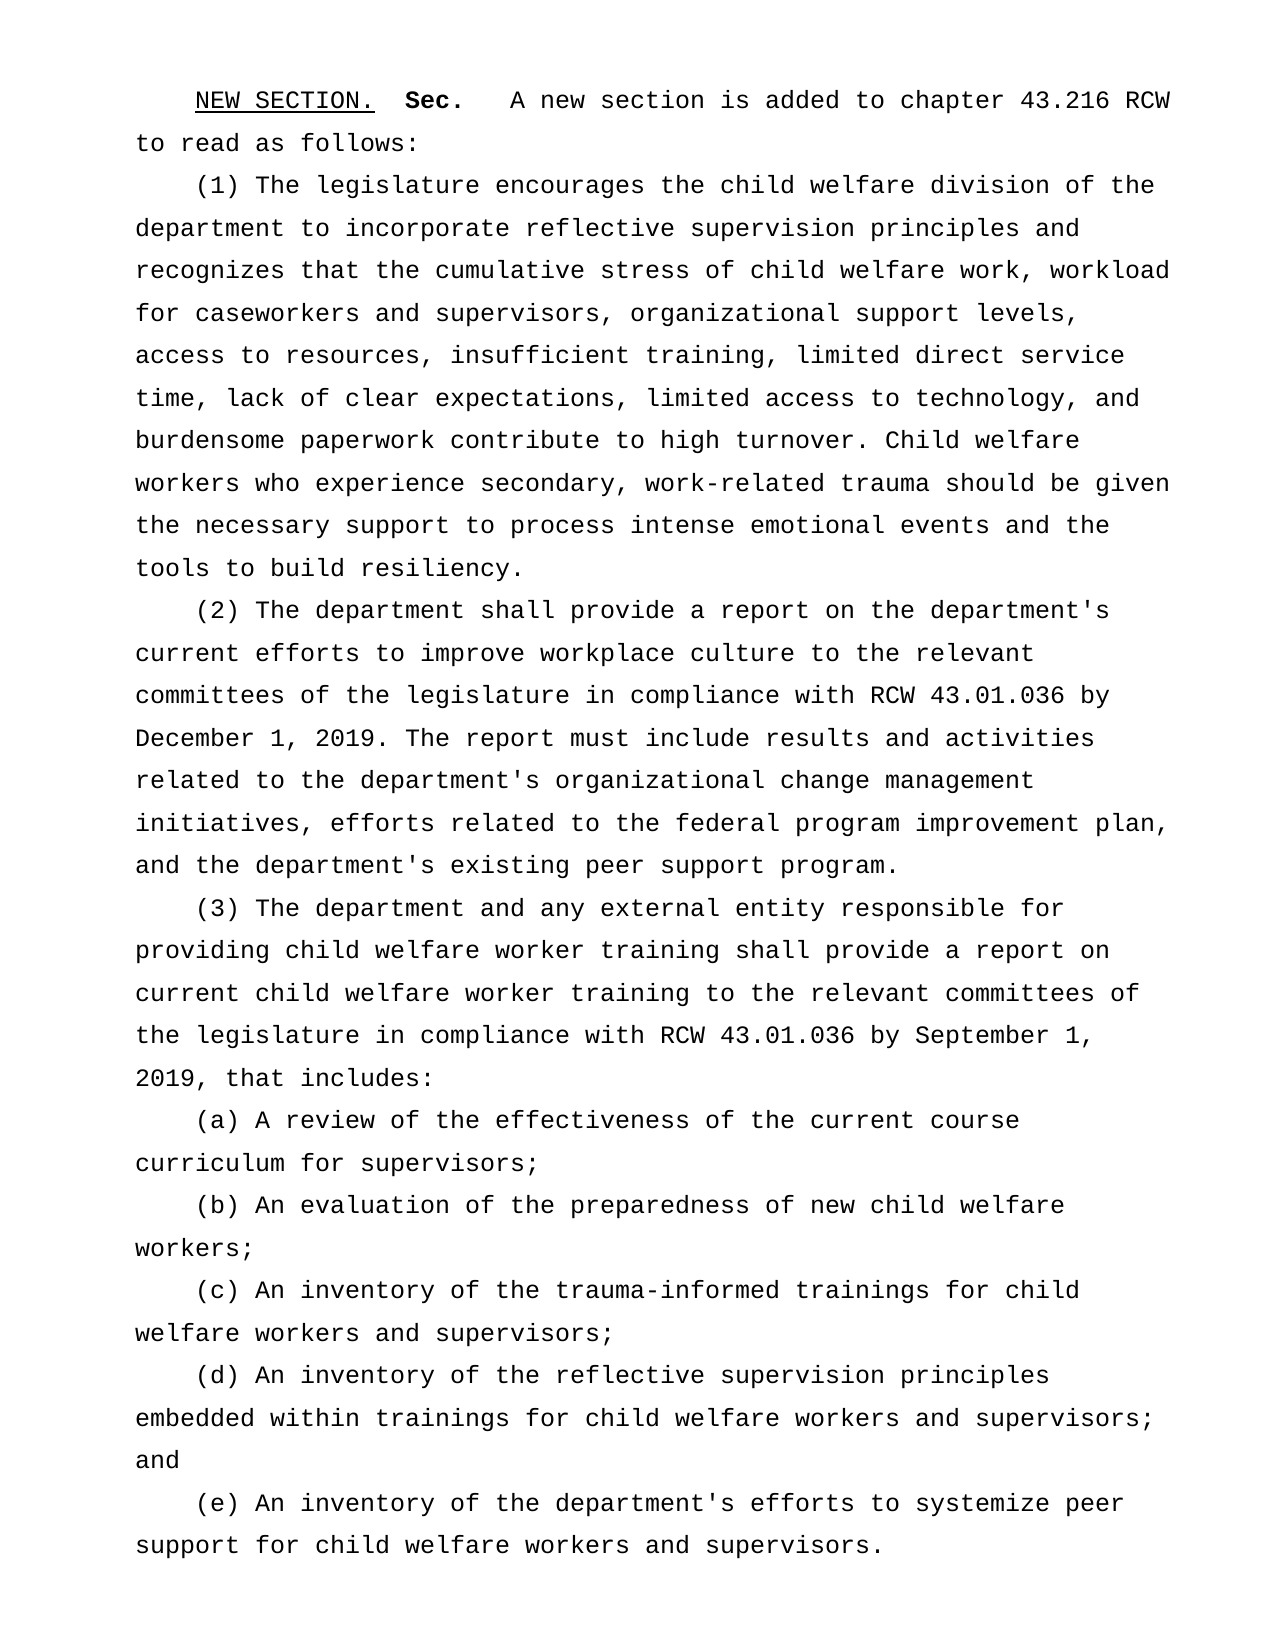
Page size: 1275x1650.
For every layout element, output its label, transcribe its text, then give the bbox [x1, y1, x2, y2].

text (2) The department shall provide a report on the department's current efforts to improve workplace culture to the relevant committees of the legislature in compliance with RCW 43.01.036 by December 1, 2019. The report must include results and activities related to the department's organizational change management initiatives, efforts related to the federal program improvement plan, and the department's existing peer support program. [135, 585, 1170, 882]
text (b) An evaluation of the preparedness of new child welfare workers; [135, 1180, 1170, 1265]
text (3) The department and any external entity responsible for providing child welfare worker training shall provide a report on current child welfare worker training to the relevant committees of the legislature in compliance with RCW 43.01.036 by September 1, 2019, that includes: [135, 882, 1170, 1095]
text (1) The legislature encourages the child welfare division of the department to incorporate reflective supervision principles and recognizes that the cumulative stress of child welfare work, workload for caseworkers and supervisors, organizational support levels, access to resources, insufficient training, limited direct service time, lack of clear expectations, limited access to technology, and burdensome paperwork contribute to high turnover. Child welfare workers who experience secondary, work-related trauma should be given the necessary support to process intense emotional events and the tools to build resiliency. [135, 160, 1170, 585]
text (a) A review of the effectiveness of the current course curriculum for supervisors; [135, 1095, 1170, 1180]
text (c) An inventory of the trauma-informed trainings for child welfare workers and supervisors; [135, 1265, 1170, 1350]
text (d) An inventory of the reflective supervision principles embedded within trainings for child welfare workers and supervisors; and [135, 1350, 1170, 1477]
text NEW SECTION. Sec. A new section is added to chapter 43.216 RCW to read as follows: [135, 75, 1170, 160]
text (e) An inventory of the department's efforts to systemize peer support for child welfare workers and supervisors. [135, 1477, 1170, 1562]
